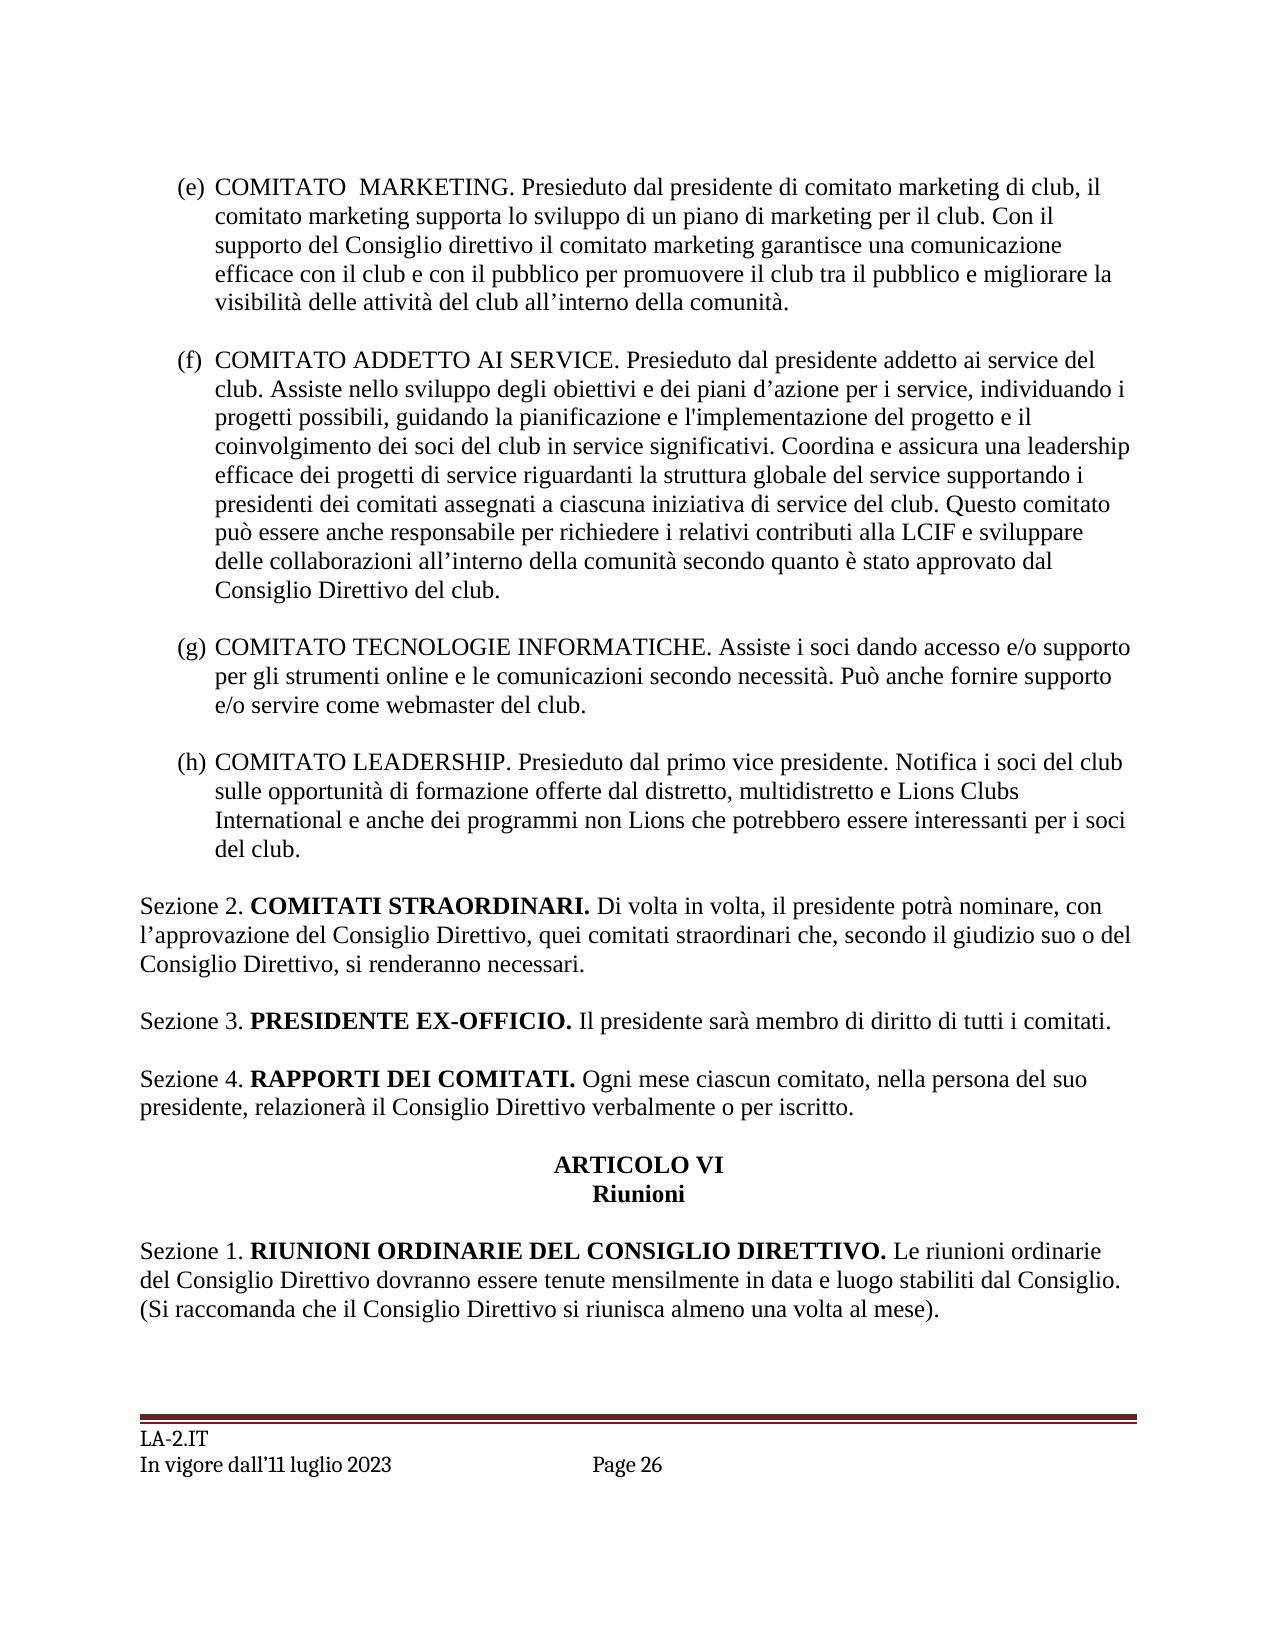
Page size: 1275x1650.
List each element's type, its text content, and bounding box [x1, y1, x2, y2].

text Sezione 3. PRESIDENTE EX-OFFICIO. Il presidente sarà membro di diritto di tutti i comitati. [139, 1006, 1137, 1035]
text (f) COMITATO ADDETTO AI SERVICE. Presieduto dal presidente addetto ai service del club. Assiste nello sviluppo degli obiettivi e dei piani d’azione per i service, individuando i progetti possibili, guidando la pianificazione e l'implementazione del progetto e il coinvolgimento dei soci del club in service significativi. Coordina e assicura una leadership efficace dei progetti di service riguardanti la struttura globale del service supportando i presidenti dei comitati assegnati a ciascuna iniziativa di service del club. Questo comitato può essere anche responsabile per richiedere i relativi contributi alla LCIF e sviluppare delle collaborazioni all’interno della comunità secondo quanto è stato approvato dal Consiglio Direttivo del club. [177, 345, 1137, 604]
text Sezione 2. COMITATI STRAORDINARI. Di volta in volta, il presidente potrà nominare, con l’approvazione del Consiglio Direttivo, quei comitati straordinari che, secondo il giudizio suo o del Consiglio Direttivo, si renderanno necessari. [139, 891, 1137, 977]
text (g) COMITATO TECNOLOGIE INFORMATICHE. Assiste i soci dando accesso e/o supporto per gli strumenti online e le comunicazioni secondo necessità. Può anche fornire supporto e/o servire come webmaster del club. [177, 632, 1137, 719]
text Sezione 4. RAPPORTI DEI COMITATI. Ogni mese ciascun comitato, nella persona del suo presidente, relazionerà il Consiglio Direttivo verbalmente o per iscritto. [139, 1064, 1137, 1121]
text (e) COMITATO MARKETING. Presieduto dal presidente di comitato marketing di club, il comitato marketing supporta lo sviluppo di un piano di marketing per il club. Con il supporto del Consiglio direttivo il comitato marketing garantisce una comunicazione efficace con il club e con il pubblico per promuovere il club tra il pubblico e migliorare la visibilità delle attività del club all’interno della comunità. [177, 172, 1137, 316]
text Sezione 1. RIUNIONI ORDINARIE DEL CONSIGLIO DIRETTIVO. Le riunioni ordinarie del Consiglio Direttivo dovranno essere tenute mensilmente in data e luogo stabiliti dal Consiglio. (Si raccomanda che il Consiglio Direttivo si riunisca almeno una volta al mese). [139, 1236, 1137, 1322]
text Riunioni [139, 1179, 1137, 1207]
text (h) COMITATO LEADERSHIP. Presieduto dal primo vice presidente. Notifica i soci del club sulle opportunità di formazione offerte dal distretto, multidistretto e Lions Clubs International e anche dei programmi non Lions che potrebbero essere interessanti per i soci del club. [177, 747, 1137, 862]
text ARTICOLO VI [139, 1150, 1137, 1179]
